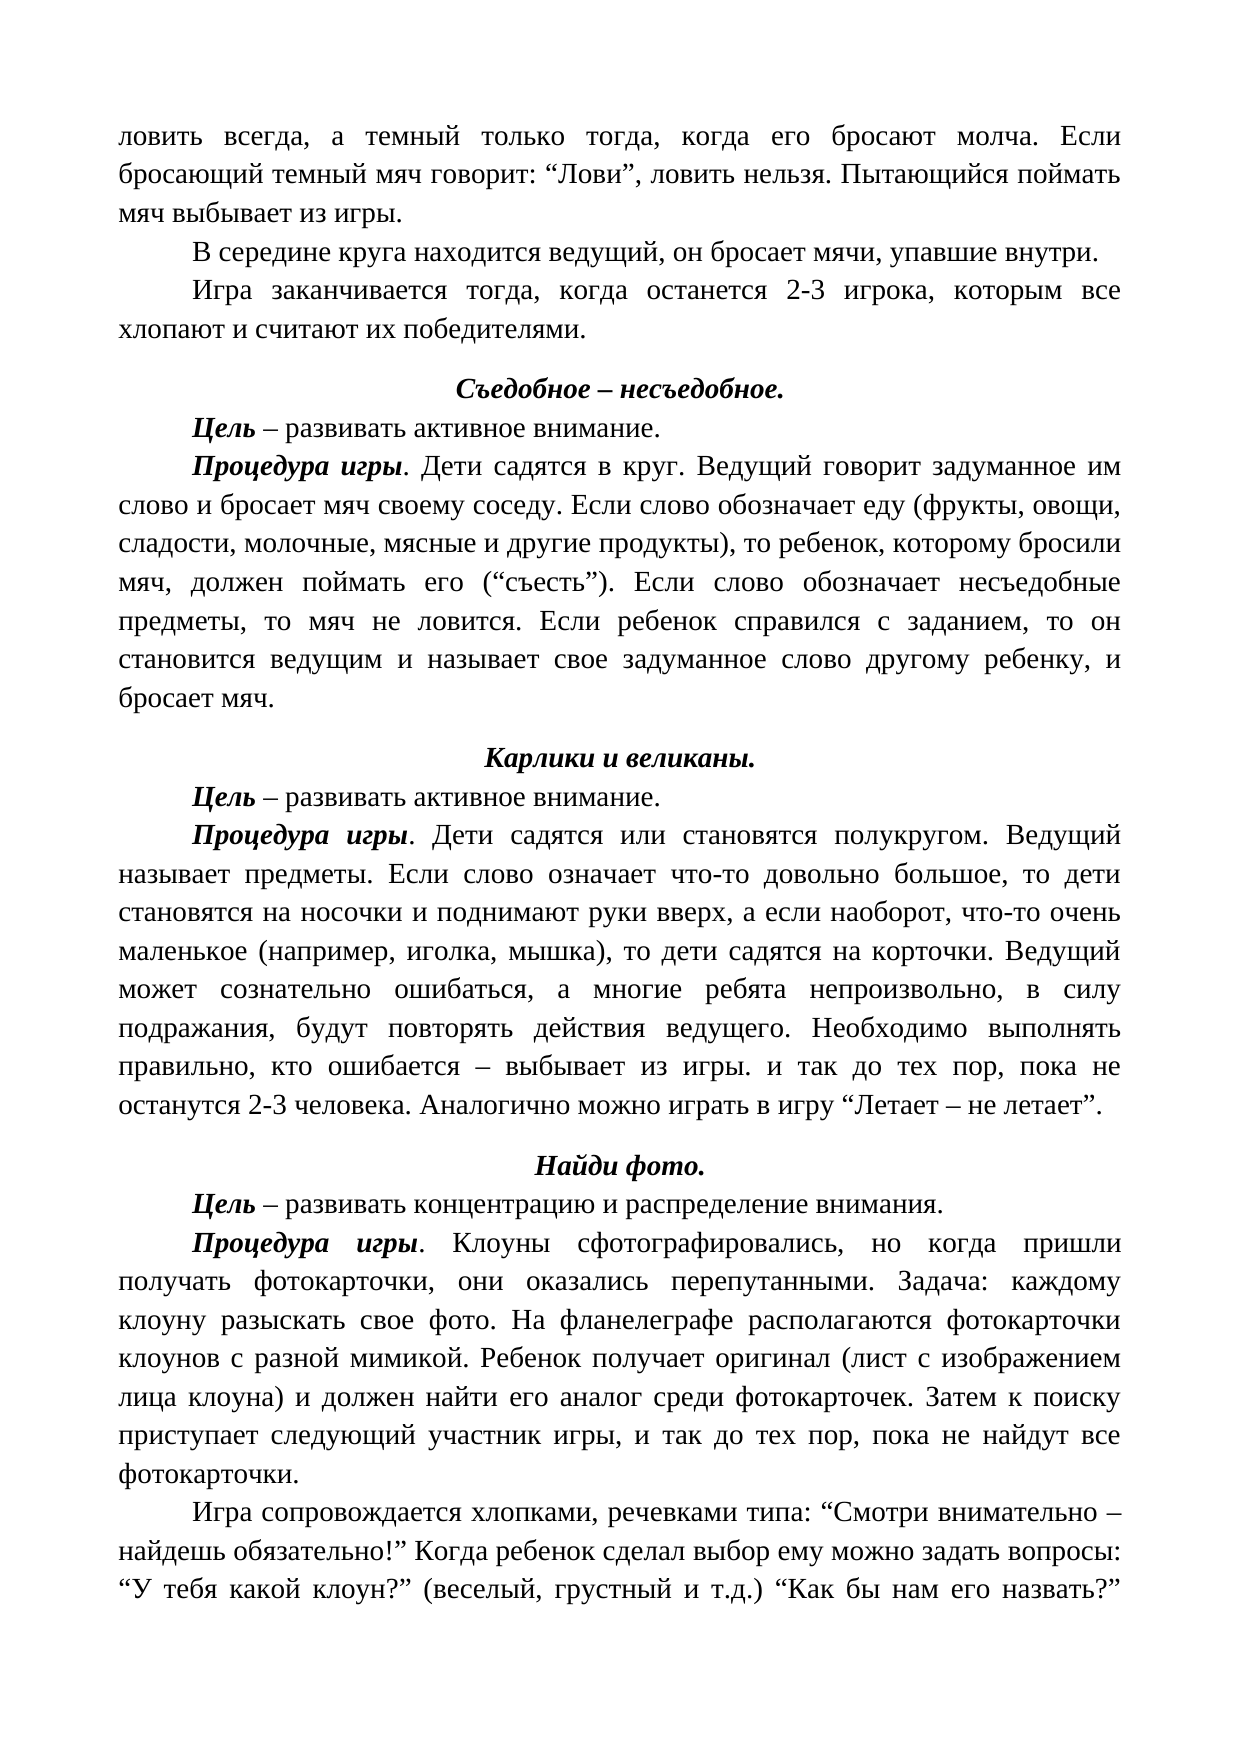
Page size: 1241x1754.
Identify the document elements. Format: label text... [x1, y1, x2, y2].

text Цель – развивать активное внимание. [118, 779, 1122, 812]
text Найди фото. [118, 1148, 1122, 1181]
text Процедура игры. Клоуны сфотографировались, но когда пришли получать фотокарточки, они оказались перепутанными. Задача: каждому клоуну разыскать свое фото. На фланелеграфе располагаются фотокарточки клоунов с разной мимикой. Ребенок получает оригинал (лист с изображением лица клоуна) и должен найти его аналог среди фотокарточек. Затем к поиску приступает следующий участник игры, и так до тех пор, пока не найдут все фотокарточки. [118, 1225, 1122, 1489]
text Цель – развивать активное внимание. [118, 410, 1122, 443]
text В середине круга находится ведущий, он бросает мячи, упавшие внутри. [118, 234, 1122, 267]
text Процедура игры. Дети садятся или становятся полукругом. Ведущий называет предметы. Если слово означает что-то довольно большое, то дети становятся на носочки и поднимают руки вверх, а если наоборот, что-то очень маленькое (например, иголка, мышка), то дети садятся на корточки. Ведущий может сознательно ошибаться, а многие ребята непроизвольно, в силу подражания, будут повторять действия ведущего. Необходимо выполнять правильно, кто ошибается – выбывает из игры. и так до тех пор, пока не останутся 2-3 человека. Аналогично можно играть в игру “Летает – не летает”. [118, 817, 1122, 1121]
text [118, 118, 1122, 229]
text Процедура игры. Дети садятся в круг. Ведущий говорит задуманное им слово и бросает мяч своему соседу. Если слово обозначает еду (фрукты, овощи, сладости, молочные, мясные и другие продукты), то ребенок, которому бросили мяч, должен поймать его (“съесть”). Если слово обозначает несъедобные предметы, то мяч не ловится. Если ребенок справился с заданием, то он становится ведущим и называет свое задуманное слово другому ребенку, и бросает мяч. [118, 448, 1122, 713]
text Цель – развивать концентрацию и распределение внимания. [118, 1186, 1122, 1220]
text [118, 1494, 1122, 1605]
text Игра заканчивается тогда, когда останется 2-3 игрока, которым все хлопают и считают их победителями. [118, 272, 1122, 344]
text Карлики и великаны. [118, 740, 1122, 774]
text Съедобное – несъедобное. [118, 371, 1122, 405]
